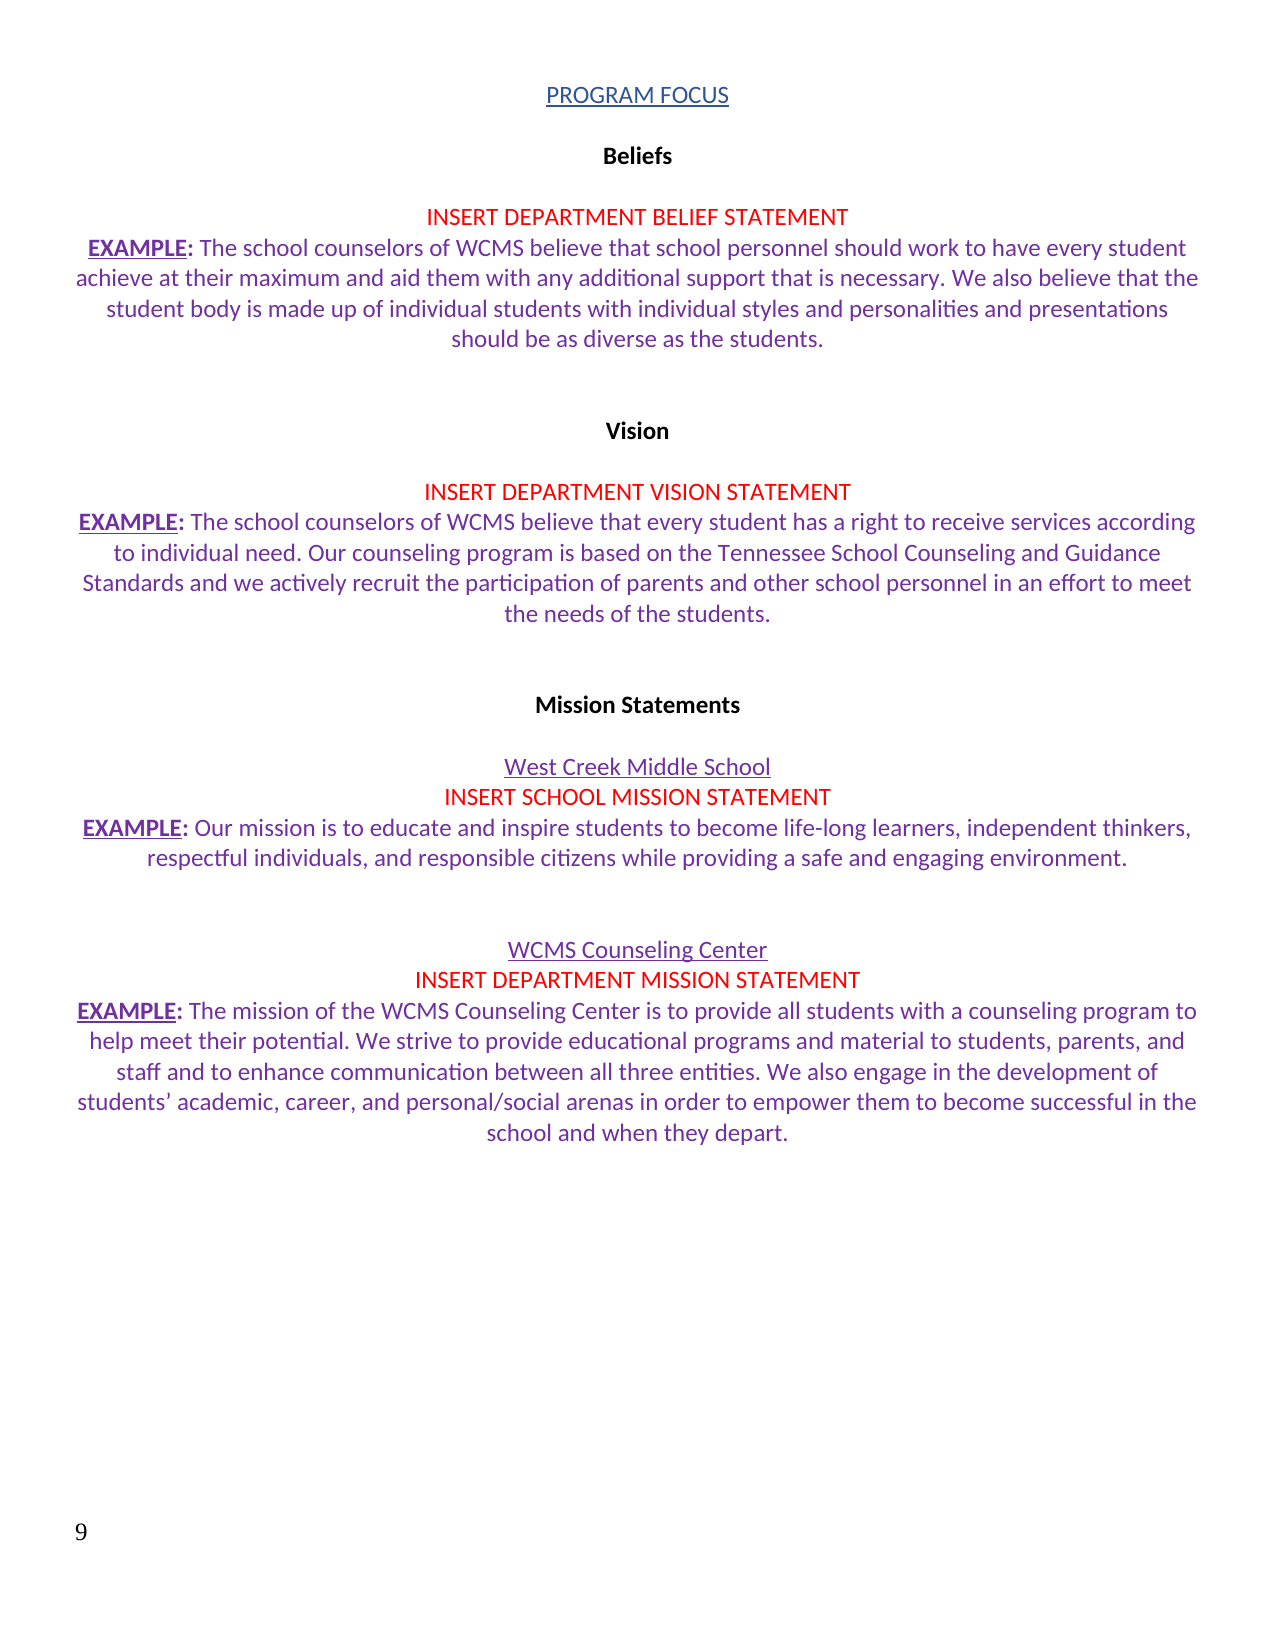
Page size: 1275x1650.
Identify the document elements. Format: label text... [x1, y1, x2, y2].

text INSERT DEPARTMENT MISSION STATEMENT [75, 964, 1200, 995]
text EXAMPLE: The mission of the WCMS Counseling Center is to provide all students with a counseling program to help meet their potential. We strive to provide educational programs and material to students, parents, and staff and to enhance communication between all three entities. We also engage in the development of students’ academic, career, and personal/social arenas in order to empower them to become successful in the school and when they depart. [75, 995, 1200, 1147]
text WCMS Counseling Center [75, 934, 1200, 964]
text Mission Statements [75, 689, 1200, 720]
text EXAMPLE: The school counselors of WCMS believe that school personnel should work to have every student achieve at their maximum and aid them with any additional support that is necessary. We also believe that the student body is made up of individual students with individual styles and personalities and presentations should be as diverse as the students. [75, 232, 1200, 354]
text Beliefs [75, 140, 1200, 171]
text INSERT SCHOOL MISSION STATEMENT [75, 781, 1200, 812]
text Vision [75, 415, 1200, 445]
text INSERT DEPARTMENT VISION STATEMENT [75, 476, 1200, 506]
text EXAMPLE: Our mission is to educate and inspire students to become life-long learners, independent thinkers, respectful individuals, and responsible citizens while providing a safe and engaging environment. [75, 812, 1200, 873]
text INSERT DEPARTMENT BELIEF STATEMENT [75, 201, 1200, 232]
text EXAMPLE: The school counselors of WCMS believe that every student has a right to receive services according to individual need. Our counseling program is based on the Tennessee School Counseling and Guidance Standards and we actively recruit the participation of parents and other school personnel in an effort to meet the needs of the students. [75, 506, 1200, 628]
text West Creek Middle School [75, 751, 1200, 781]
subtitle PROGRAM FOCUS [75, 79, 1200, 110]
